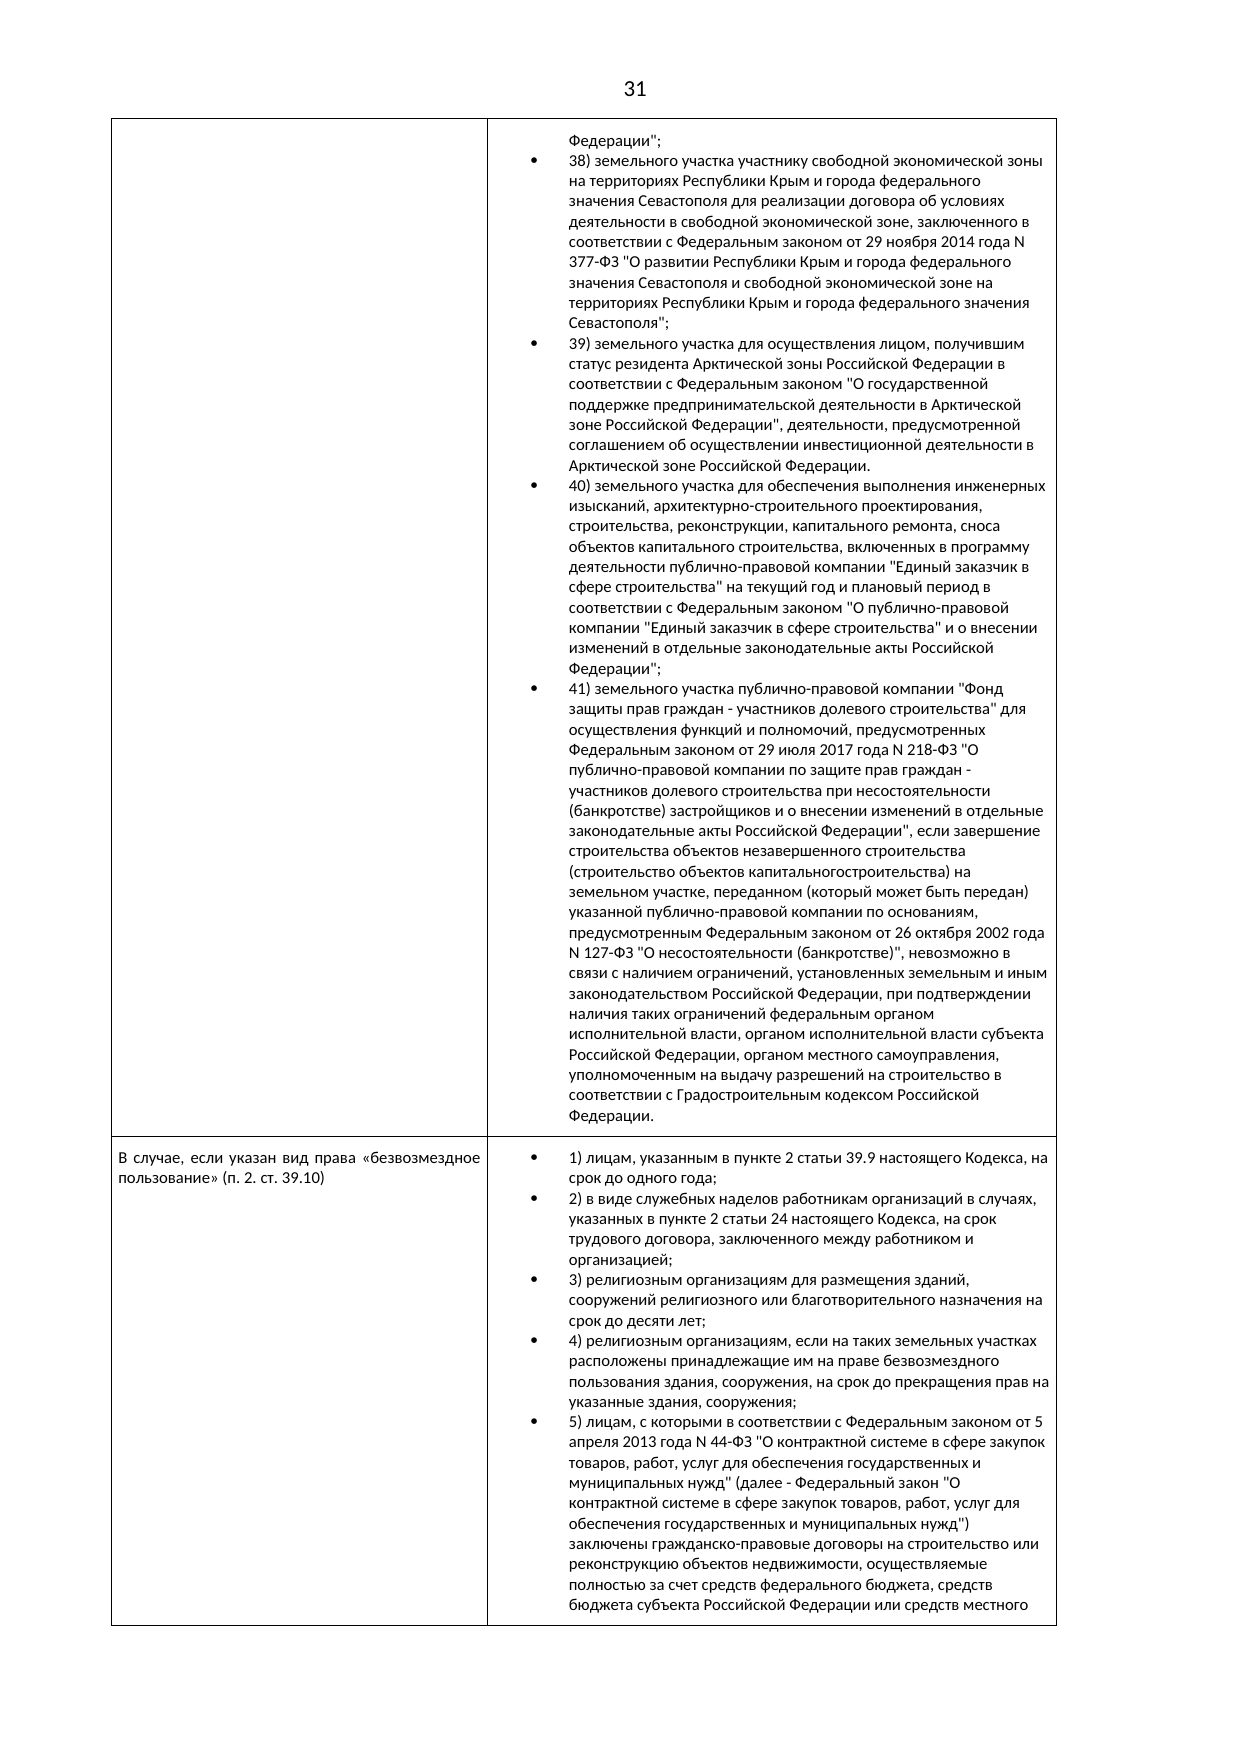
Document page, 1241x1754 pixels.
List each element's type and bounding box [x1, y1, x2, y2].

table_cell [112, 119, 487, 1136]
table_cell [488, 119, 1056, 1136]
table_cell [112, 1137, 487, 1625]
table_cell [488, 1137, 1056, 1625]
